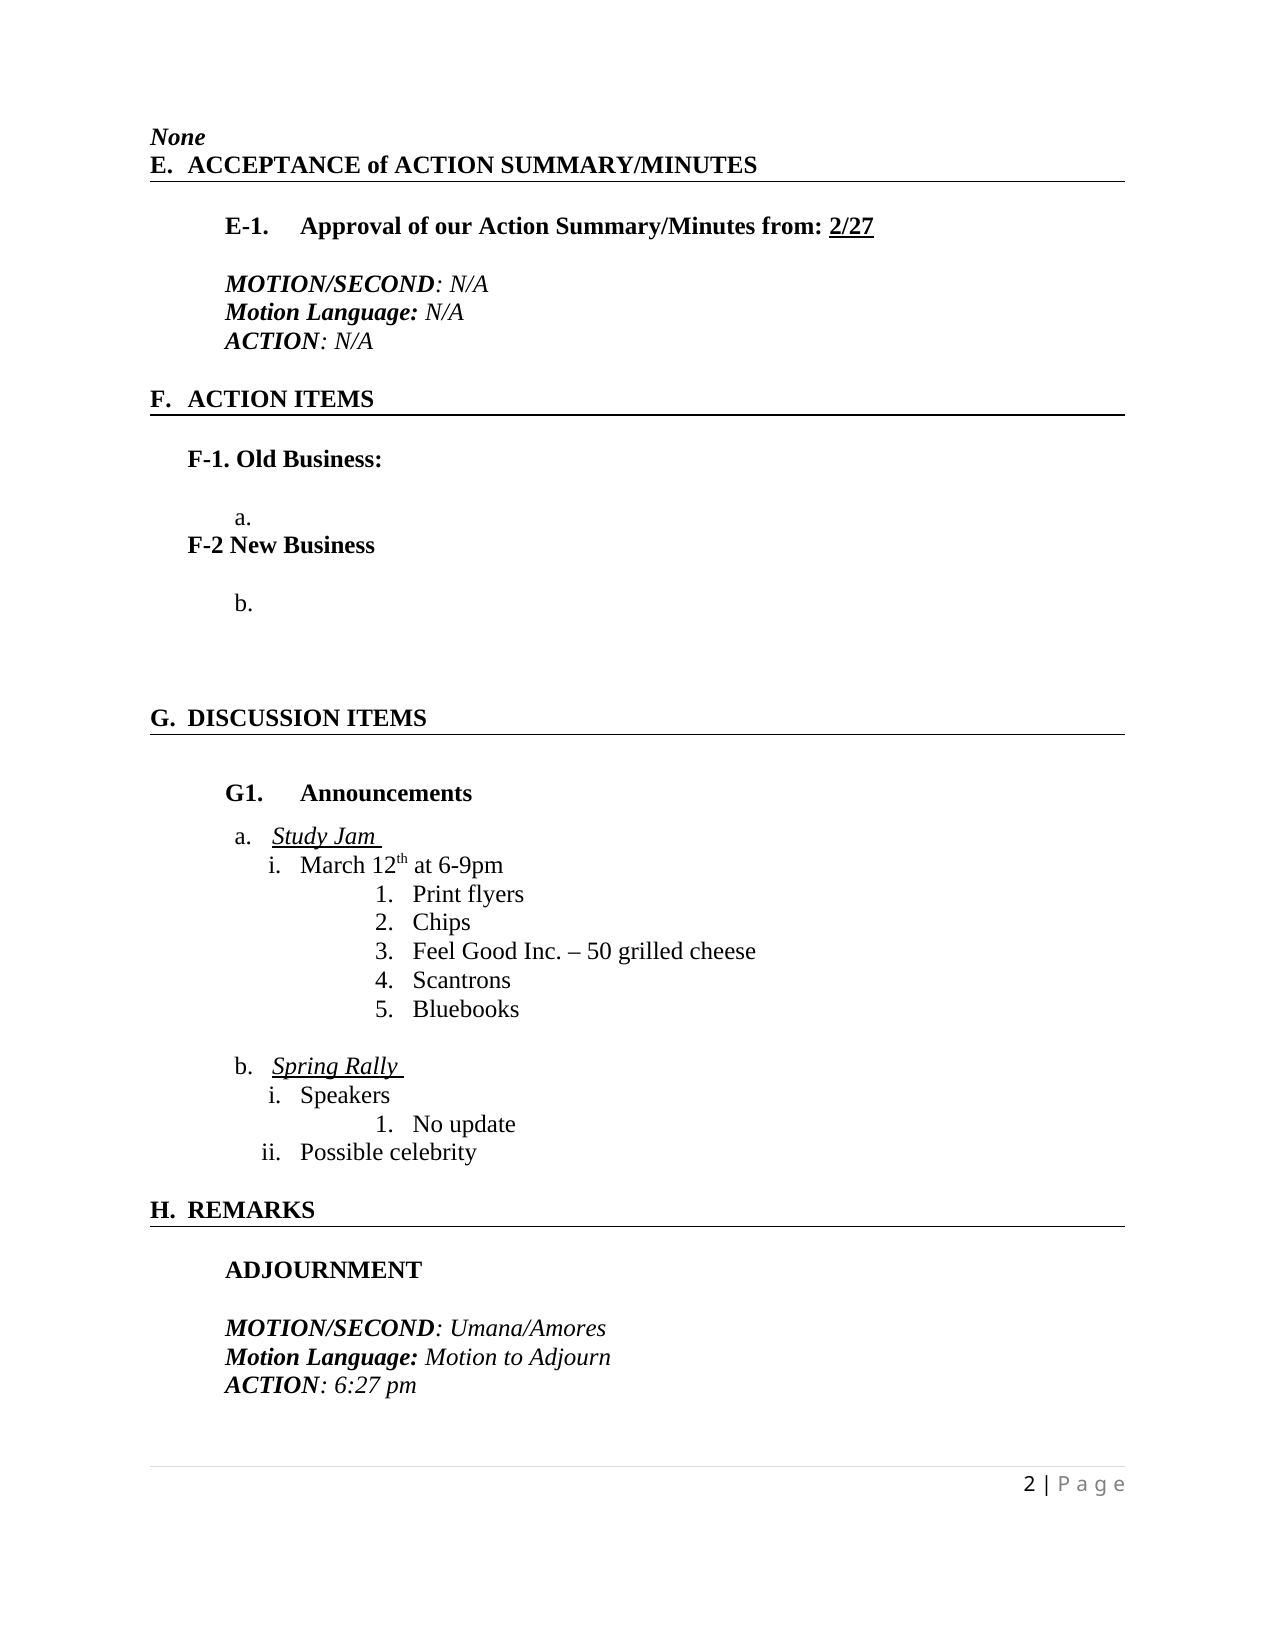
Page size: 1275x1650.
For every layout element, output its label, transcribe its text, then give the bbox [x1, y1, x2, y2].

text ACTION: N/A [225, 326, 1125, 355]
text ACTION: 6:27 pm [225, 1371, 1125, 1399]
list Scantrons [375, 965, 1125, 994]
list Study Jam [234, 821, 1125, 850]
list DISCUSSION ITEMS [150, 703, 1125, 734]
list REMARKS [150, 1195, 1125, 1226]
list March 12th at 6-9pm [281, 850, 1125, 879]
text F-1. Old Business: [187, 444, 1125, 473]
list Spring Rally [234, 1051, 1125, 1080]
list Possible celebrity [281, 1137, 1125, 1166]
list Bluebooks [375, 994, 1125, 1022]
text Motion Language: N/A [225, 297, 1125, 326]
list No update [375, 1109, 1125, 1137]
list Speakers [281, 1080, 1125, 1109]
list Print flyers [375, 879, 1125, 907]
list Chips [375, 907, 1125, 936]
text MOTION/SECOND: Umana/Amores [225, 1313, 1125, 1342]
list Feel Good Inc. – 50 grilled cheese [375, 936, 1125, 965]
list Announcements [225, 778, 1125, 807]
text None [150, 122, 1125, 151]
list ACTION ITEMS [150, 384, 1125, 414]
text Motion Language: Motion to Adjourn [225, 1342, 1125, 1371]
text ADJOURNMENT [225, 1256, 1125, 1284]
text MOTION/SECOND: N/A [225, 269, 1125, 297]
list ACCEPTANCE of ACTION SUMMARY/MINUTES [150, 151, 1125, 181]
text F-2 New Business [187, 531, 1125, 559]
list Approval of our Action Summary/Minutes from: 2/27 [225, 211, 1125, 240]
